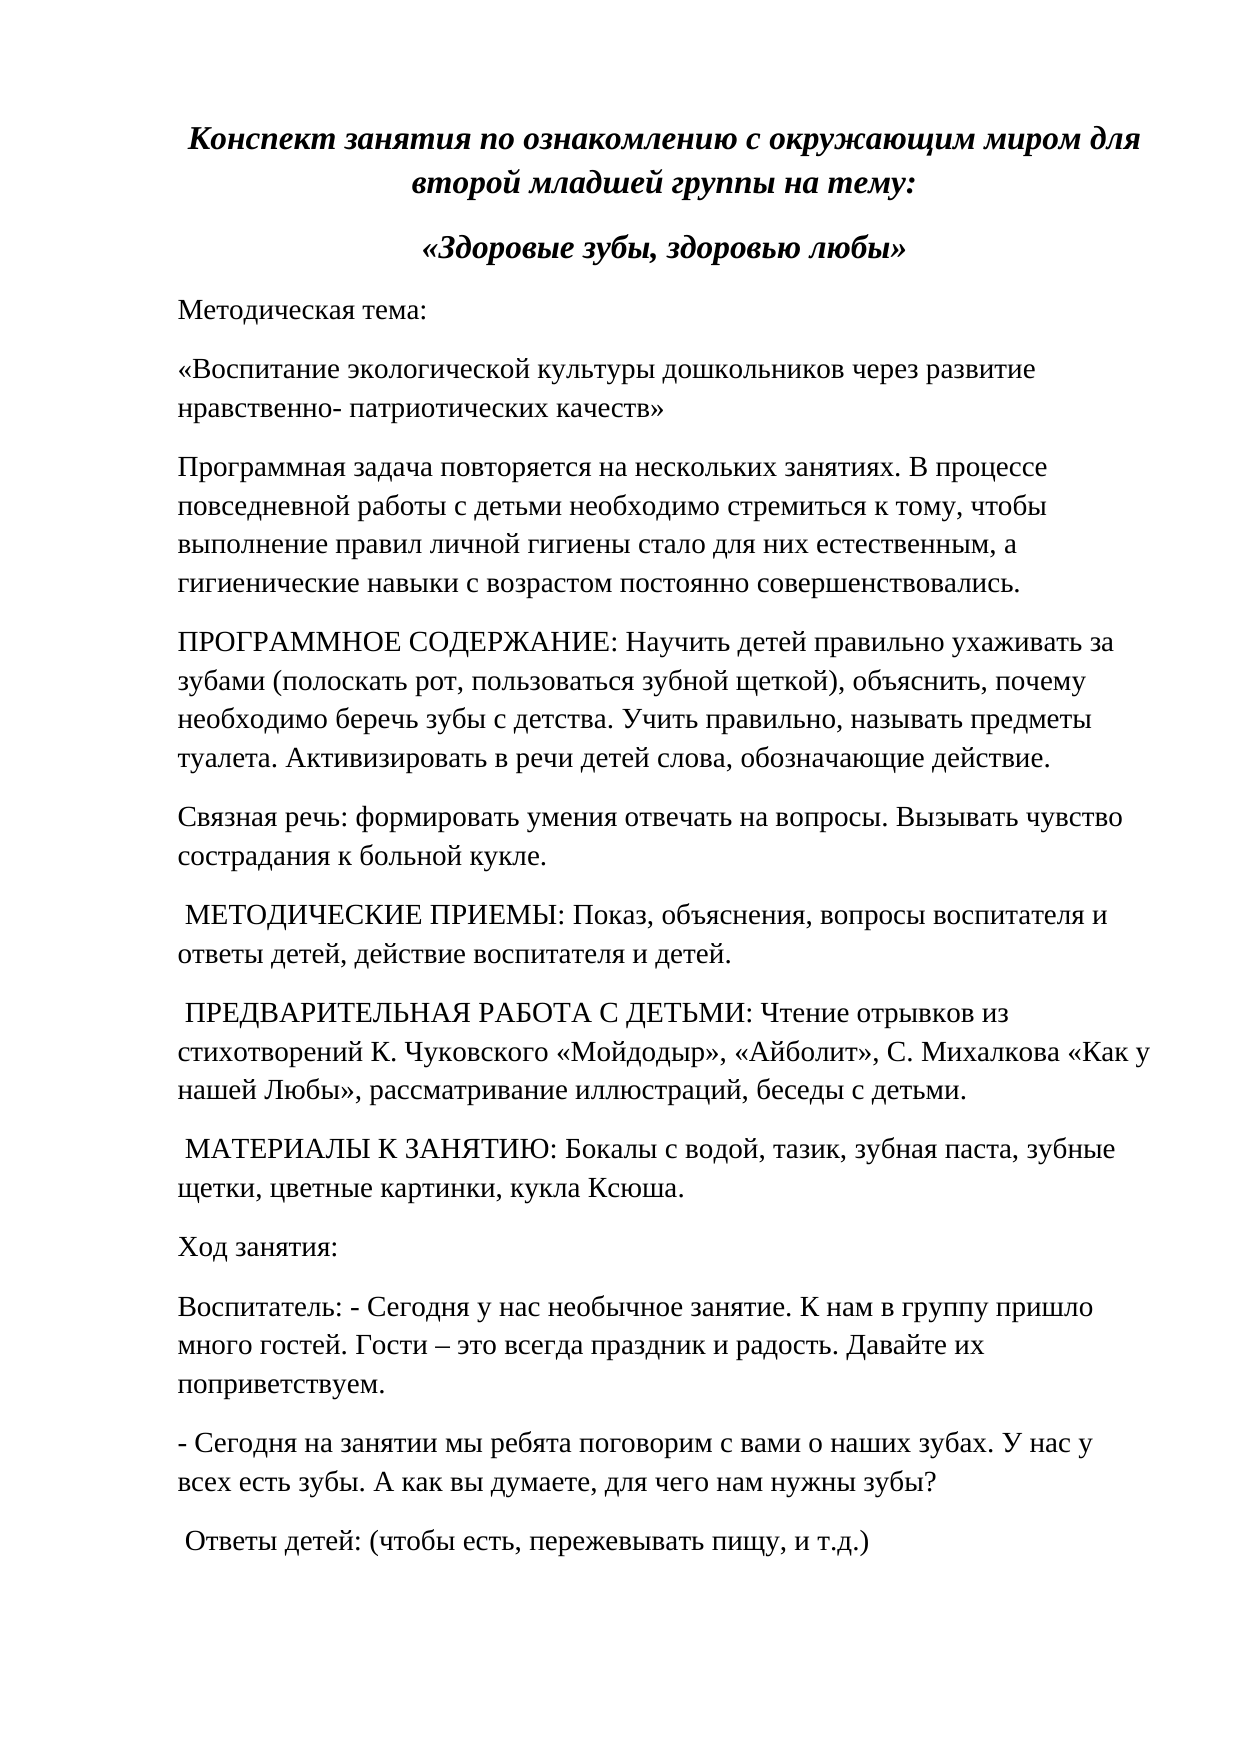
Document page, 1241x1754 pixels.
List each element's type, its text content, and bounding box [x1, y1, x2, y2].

text Ответы детей: (чтобы есть, пережевывать пищу, и т.д.) [177, 1523, 1152, 1557]
text Связная речь: формировать умения отвечать на вопросы. Вызывать чувство сострадания к больной кукле. [177, 799, 1152, 871]
text Программная задача повторяется на нескольких занятиях. В процессе повседневной работы с детьми необходимо стремиться к тому, чтобы выполнение правил личной гигиены стало для них естественным, а гигиенические навыки с возрастом постоянно совершенствовались. [177, 449, 1152, 598]
text «Воспитание экологической культуры дошкольников через развитие нравственно- патриотических качеств» [177, 351, 1152, 423]
text - Сегодня на занятии мы ребята поговорим с вами о наших зубах. У нас у всех есть зубы. А как вы думаете, для чего нам нужны зубы? [177, 1425, 1152, 1497]
text ПРЕДВАРИТЕЛЬНАЯ РАБОТА С ДЕТЬМИ: Чтение отрывков из стихотворений К. Чуковского «Мойдодыр», «Айболит», С. Михалкова «Как у нашей Любы», рассматривание иллюстраций, беседы с детьми. [177, 995, 1152, 1106]
text Ход занятия: [177, 1229, 1152, 1263]
text ПРОГРАММНОЕ СОДЕРЖАНИЕ: Научить детей правильно ухаживать за зубами (полоскать рот, пользоваться зубной щеткой), объяснить, почему необходимо беречь зубы с детства. Учить правильно, называть предметы туалета. Активизировать в речи детей слова, обозначающие действие. [177, 624, 1152, 773]
text МЕТОДИЧЕСКИЕ ПРИЕМЫ: Показ, объяснения, вопросы воспитателя и ответы детей, действие воспитателя и детей. [177, 897, 1152, 969]
text «Здоровые зубы, здоровью любы» [177, 227, 1152, 265]
text Конспект занятия по ознакомлению с окружающим миром для второй младшей группы на тему: [177, 118, 1152, 201]
text МАТЕРИАЛЫ К ЗАНЯТИЮ: Бокалы с водой, тазик, зубная паста, зубные щетки, цветные картинки, кукла Ксюша. [177, 1132, 1152, 1204]
text Методическая тема: [177, 292, 1152, 326]
text Воспитатель: - Сегодня у нас необычное занятие. К нам в группу пришло много гостей. Гости – это всегда праздник и радость. Давайте их поприветствуем. [177, 1289, 1152, 1399]
